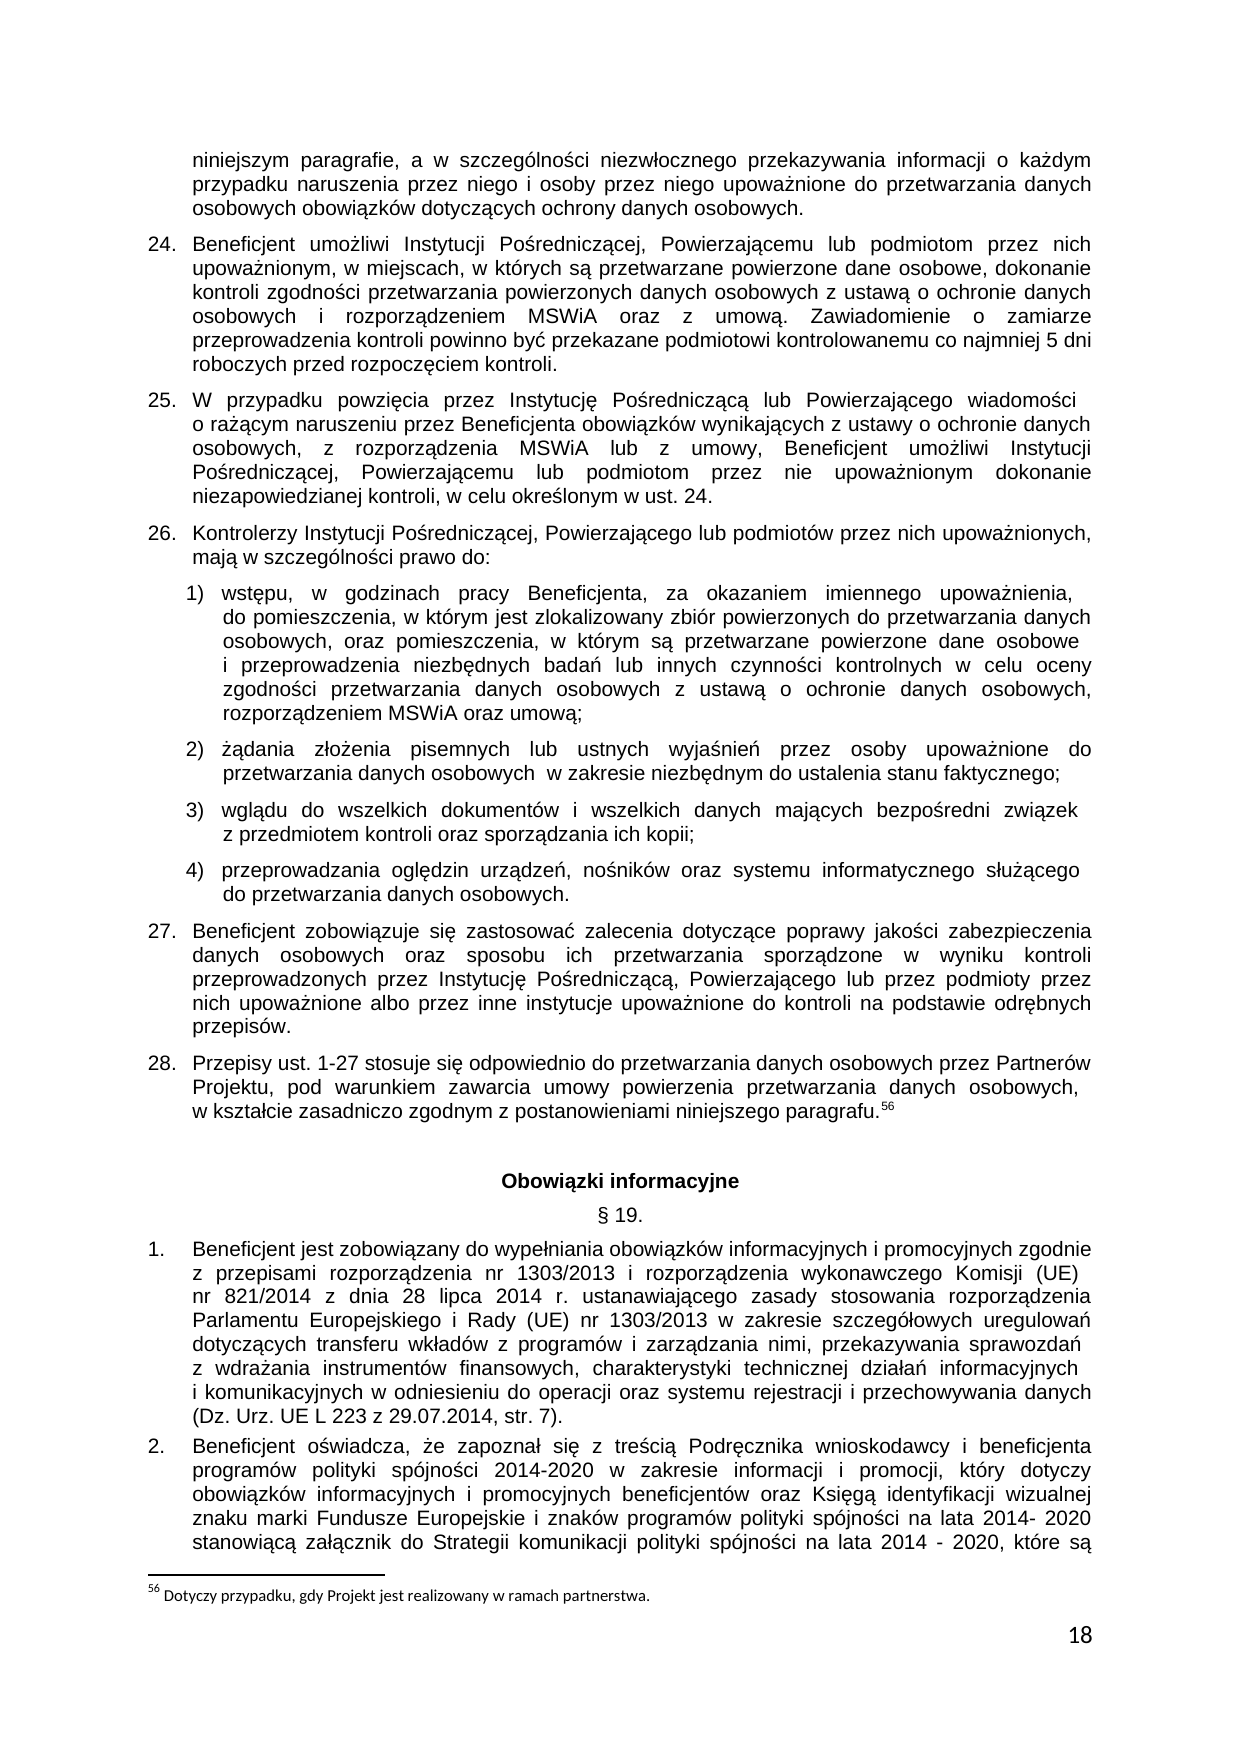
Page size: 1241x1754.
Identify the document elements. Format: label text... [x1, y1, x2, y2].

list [148, 1434, 1092, 1554]
list wstępu, w godzinach pracy Beneficjenta, za okazaniem imiennego upoważnienia, do pomieszczenia, w którym jest zlokalizowany zbiór powierzonych do przetwarzania danych osobowych, oraz pomieszczenia, w którym są przetwarzane powierzone dane osobowe i przeprowadzenia niezbędnych badań lub innych czynności kontrolnych w celu oceny zgodności przetwarzania danych osobowych z ustawą o ochronie danych osobowych, rozporządzeniem MSWiA oraz umową; [186, 581, 1092, 725]
list W przypadku powzięcia przez Instytucję Pośredniczącą lub Powierzającego wiadomości o rażącym naruszeniu przez Beneficjenta obowiązków wynikających z ustawy o ochronie danych osobowych, z rozporządzenia MSWiA lub z umowy, Beneficjent umożliwi Instytucji Pośredniczącej, Powierzającemu lub podmiotom przez nie upoważnionym dokonanie niezapowiedzianej kontroli, w celu określonym w ust. 24. [148, 388, 1092, 508]
list Beneficjent umożliwi Instytucji Pośredniczącej, Powierzającemu lub podmiotom przez nich upoważnionym, w miejscach, w których są przetwarzane powierzone dane osobowe, dokonanie kontroli zgodności przetwarzania powierzonych danych osobowych z ustawą o ochronie danych osobowych i rozporządzeniem MSWiA oraz z umową. Zawiadomienie o zamiarze przeprowadzenia kontroli powinno być przekazane podmiotowi kontrolowanemu co najmniej 5 dni roboczych przed rozpoczęciem kontroli. [148, 232, 1092, 376]
list żądania złożenia pisemnych lub ustnych wyjaśnień przez osoby upoważnione do przetwarzania danych osobowych w zakresie niezbędnym do ustalenia stanu faktycznego; [186, 737, 1092, 785]
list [148, 148, 1092, 219]
text § 19. [148, 1203, 1092, 1227]
list Beneficjent zobowiązuje się zastosować zalecenia dotyczące poprawy jakości zabezpieczenia danych osobowych oraz sposobu ich przetwarzania sporządzone w wyniku kontroli przeprowadzonych przez Instytucję Pośredniczącą, Powierzającego lub przez podmioty przez nich upoważnione albo przez inne instytucje upoważnione do kontroli na podstawie odrębnych przepisów. [148, 918, 1092, 1038]
list Przepisy ust. 1-27 stosuje się odpowiednio do przetwarzania danych osobowych przez Partnerów Projektu, pod warunkiem zawarcia umowy powierzenia przetwarzania danych osobowych, w kształcie zasadniczo zgodnym z postanowieniami niniejszego paragrafu. [148, 1051, 1092, 1123]
list Kontrolerzy Instytucji Pośredniczącej, Powierzającego lub podmiotów przez nich upoważnionych, mają w szczególności prawo do: [148, 521, 1092, 568]
list przeprowadzania oględzin urządzeń, nośników oraz systemu informatycznego służącego do przetwarzania danych osobowych. [186, 858, 1092, 906]
list wglądu do wszelkich dokumentów i wszelkich danych mających bezpośredni związek z przedmiotem kontroli oraz sporządzania ich kopii; [186, 798, 1092, 846]
text Obowiązki informacyjne [148, 1169, 1092, 1193]
list Beneficjent jest zobowiązany do wypełniania obowiązków informacyjnych i promocyjnych zgodnie z przepisami rozporządzenia nr 1303/2013 i rozporządzenia wykonawczego Komisji (UE) nr 821/2014 z dnia 28 lipca 2014 r. ustanawiającego zasady stosowania rozporządzenia Parlamentu Europejskiego i Rady (UE) nr 1303/2013 w zakresie szczegółowych uregulowań dotyczących transferu wkładów z programów i zarządzania nimi, przekazywania sprawozdań z wdrażania instrumentów finansowych, charakterystyki technicznej działań informacyjnych i komunikacyjnych w odniesieniu do operacji oraz systemu rejestracji i przechowywania danych (Dz. Urz. UE L 223 z 29.07.2014, str. 7). [148, 1236, 1092, 1428]
